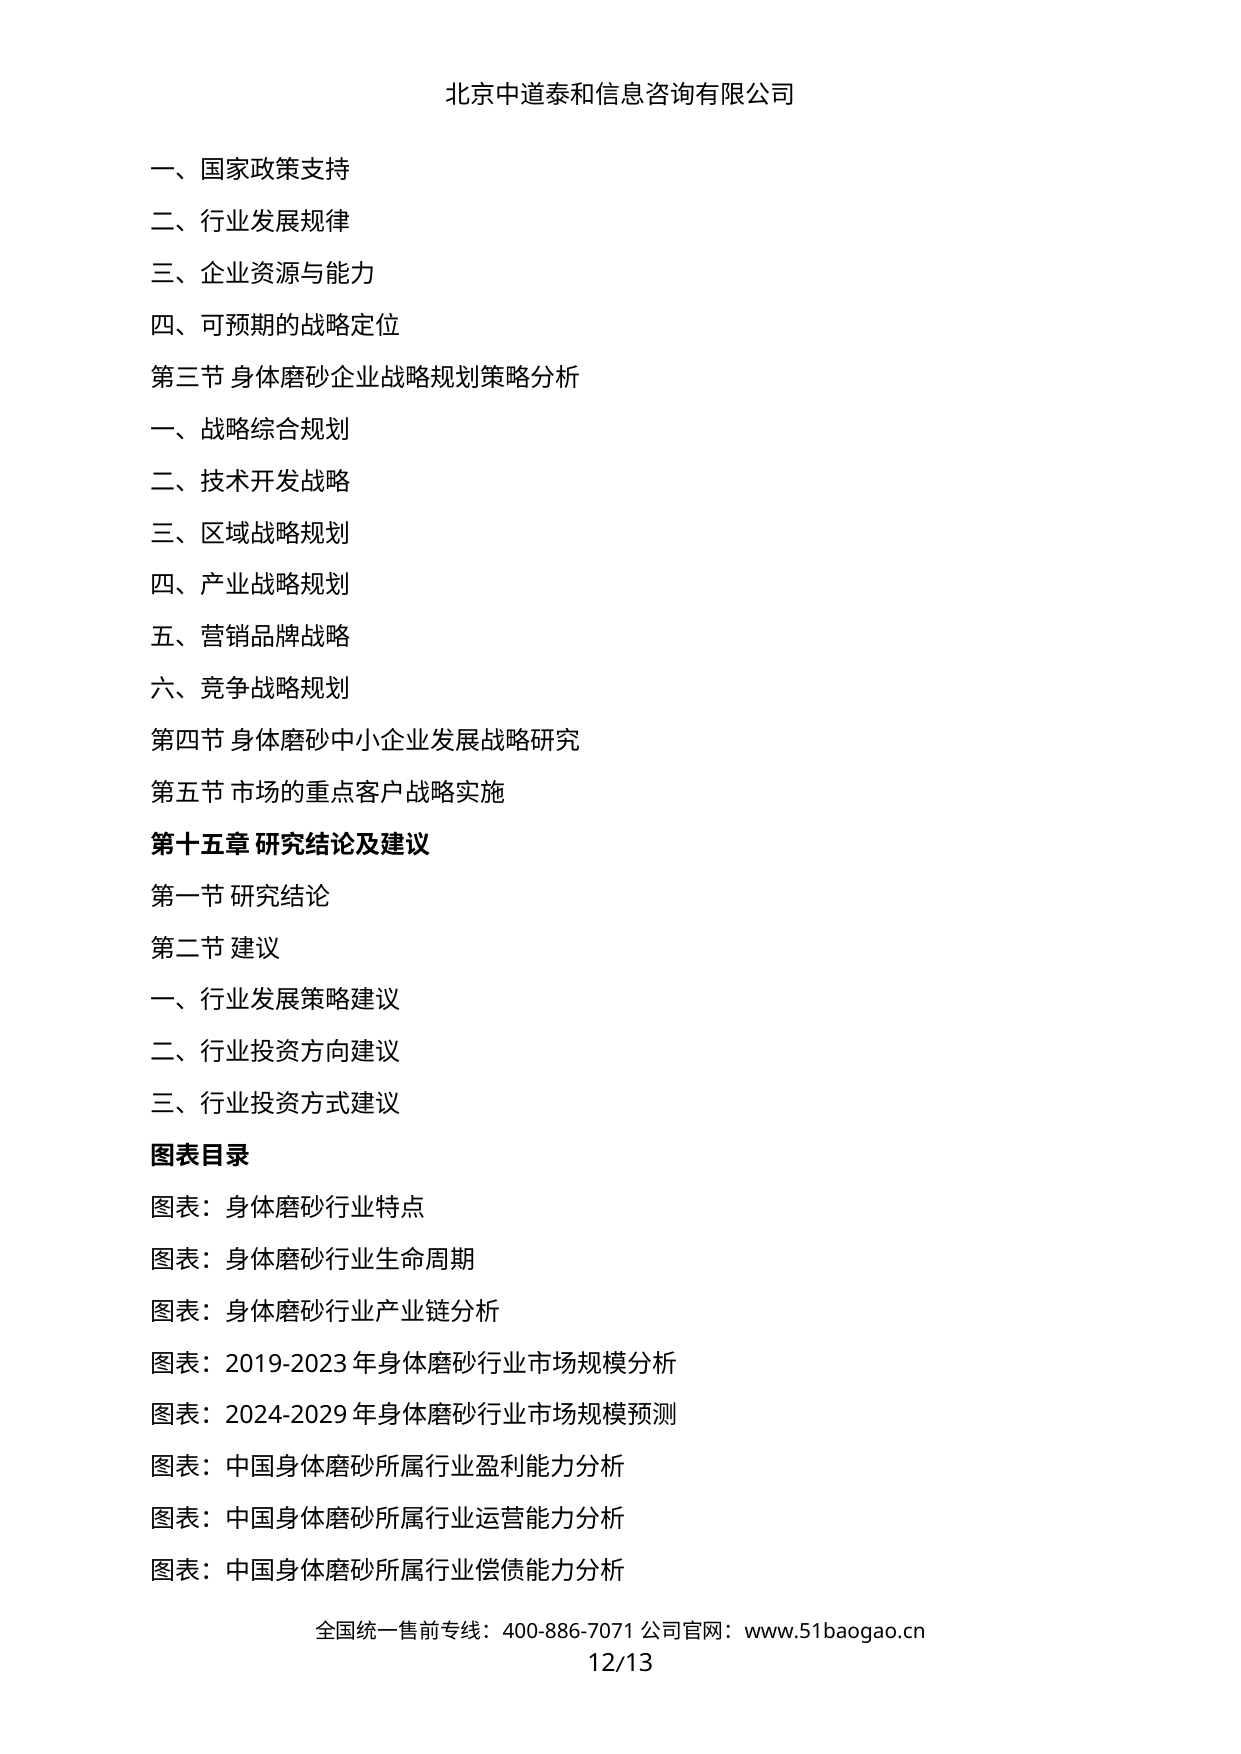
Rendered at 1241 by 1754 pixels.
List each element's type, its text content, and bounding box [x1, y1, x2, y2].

text 图表：身体磨砂行业产业链分析 [150, 1291, 1090, 1327]
text 图表：2024-2029年身体磨砂行业市场规模预测 [150, 1395, 1090, 1431]
text 三、区域战略规划 [150, 513, 1090, 549]
text 一、行业发展策略建议 [150, 980, 1090, 1016]
text 三、企业资源与能力 [150, 254, 1090, 290]
text 图表：身体磨砂行业生命周期 [150, 1239, 1090, 1276]
text 五、营销品牌战略 [150, 617, 1090, 653]
text 图表：中国身体磨砂所属行业运营能力分析 [150, 1499, 1090, 1535]
text 一、国家政策支持 [150, 150, 1090, 186]
text 第十五章 研究结论及建议 [150, 824, 1090, 861]
text 二、行业发展规律 [150, 202, 1090, 238]
text 三、行业投资方式建议 [150, 1084, 1090, 1120]
text 图表：中国身体磨砂所属行业盈利能力分析 [150, 1447, 1090, 1483]
text 一、战略综合规划 [150, 409, 1090, 446]
text 六、竞争战略规划 [150, 669, 1090, 705]
text 第二节 建议 [150, 928, 1090, 964]
text 图表目录 [150, 1136, 1090, 1172]
text 二、技术开发战略 [150, 461, 1090, 497]
text 二、行业投资方向建议 [150, 1032, 1090, 1068]
text 四、可预期的战略定位 [150, 306, 1090, 342]
text 第三节 身体磨砂企业战略规划策略分析 [150, 357, 1090, 394]
text 图表：2019-2023年身体磨砂行业市场规模分析 [150, 1343, 1090, 1379]
text 图表：身体磨砂行业特点 [150, 1187, 1090, 1224]
text 第一节 研究结论 [150, 876, 1090, 912]
text 第五节 市场的重点客户战略实施 [150, 772, 1090, 809]
text 图表：中国身体磨砂所属行业偿债能力分析 [150, 1551, 1090, 1587]
text 第四节 身体磨砂中小企业发展战略研究 [150, 721, 1090, 757]
text 四、产业战略规划 [150, 565, 1090, 601]
